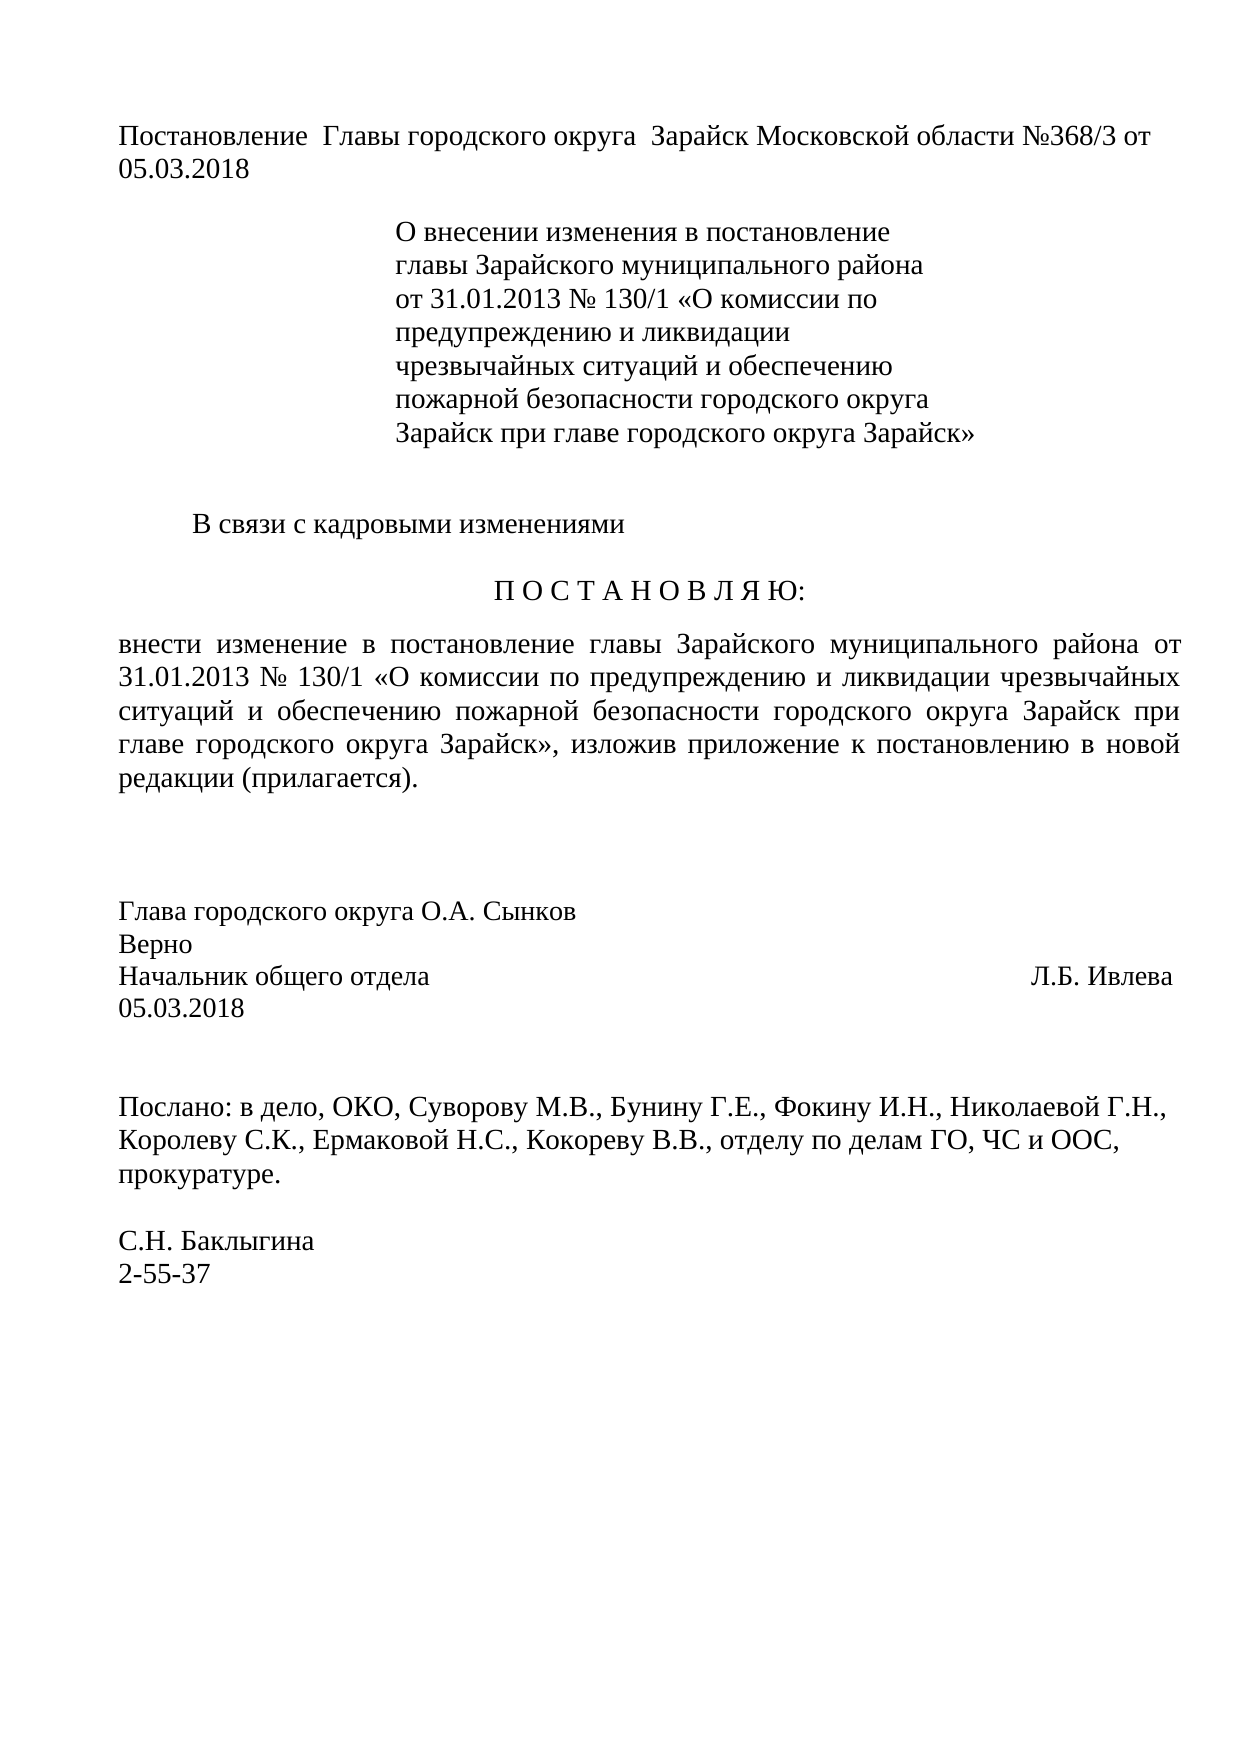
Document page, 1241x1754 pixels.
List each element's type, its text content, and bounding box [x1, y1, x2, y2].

text Глава городского округа О.А. Сынков [118, 894, 1181, 927]
text 05.03.2018 [118, 992, 1181, 1024]
text С.Н. Баклыгина [118, 1223, 1181, 1256]
text Зарайск при главе городского округа Зарайск» [118, 415, 1181, 449]
text Послано: в дело, ОКО, Суворову М.В., Бунину Г.Е., Фокину И.Н., Николаевой Г.Н., Королеву С.К., Ермаковой Н.С., Кокореву В.В., отделу по делам ГО, ЧС и ООС, прокуратуре. [118, 1089, 1181, 1189]
text Начальник общего отдела Л.Б. Ивлева [118, 959, 1181, 992]
text 2-55-37 [118, 1256, 1181, 1290]
text предупреждению и ликвидации [118, 314, 1181, 348]
text от 31.01.2013 № 130/1 «О комиссии по [118, 281, 1181, 314]
text пожарной безопасности городского округа [118, 382, 1181, 415]
text главы Зарайского муниципального района [118, 247, 1181, 281]
text внести изменение в постановление главы Зарайского муниципального района от 31.01.2013 № 130/1 «О комиссии по предупреждению и ликвидации чрезвычайных ситуаций и обеспечению пожарной безопасности городского округа Зарайск при главе городского округа Зарайск», изложив приложение к постановлению в новой редакции (прилагается). [118, 626, 1181, 794]
text Верно [118, 927, 1181, 959]
text В связи с кадровыми изменениями [118, 506, 1181, 540]
text Постановление Главы городского округа Зарайск Московской области №368/3 от 05.03.2018 [118, 118, 1181, 185]
text чрезвычайных ситуаций и обеспечению [118, 348, 1181, 382]
text О внесении изменения в постановление [118, 214, 1181, 247]
text П О С Т А Н О В Л Я Ю: [118, 573, 1181, 607]
